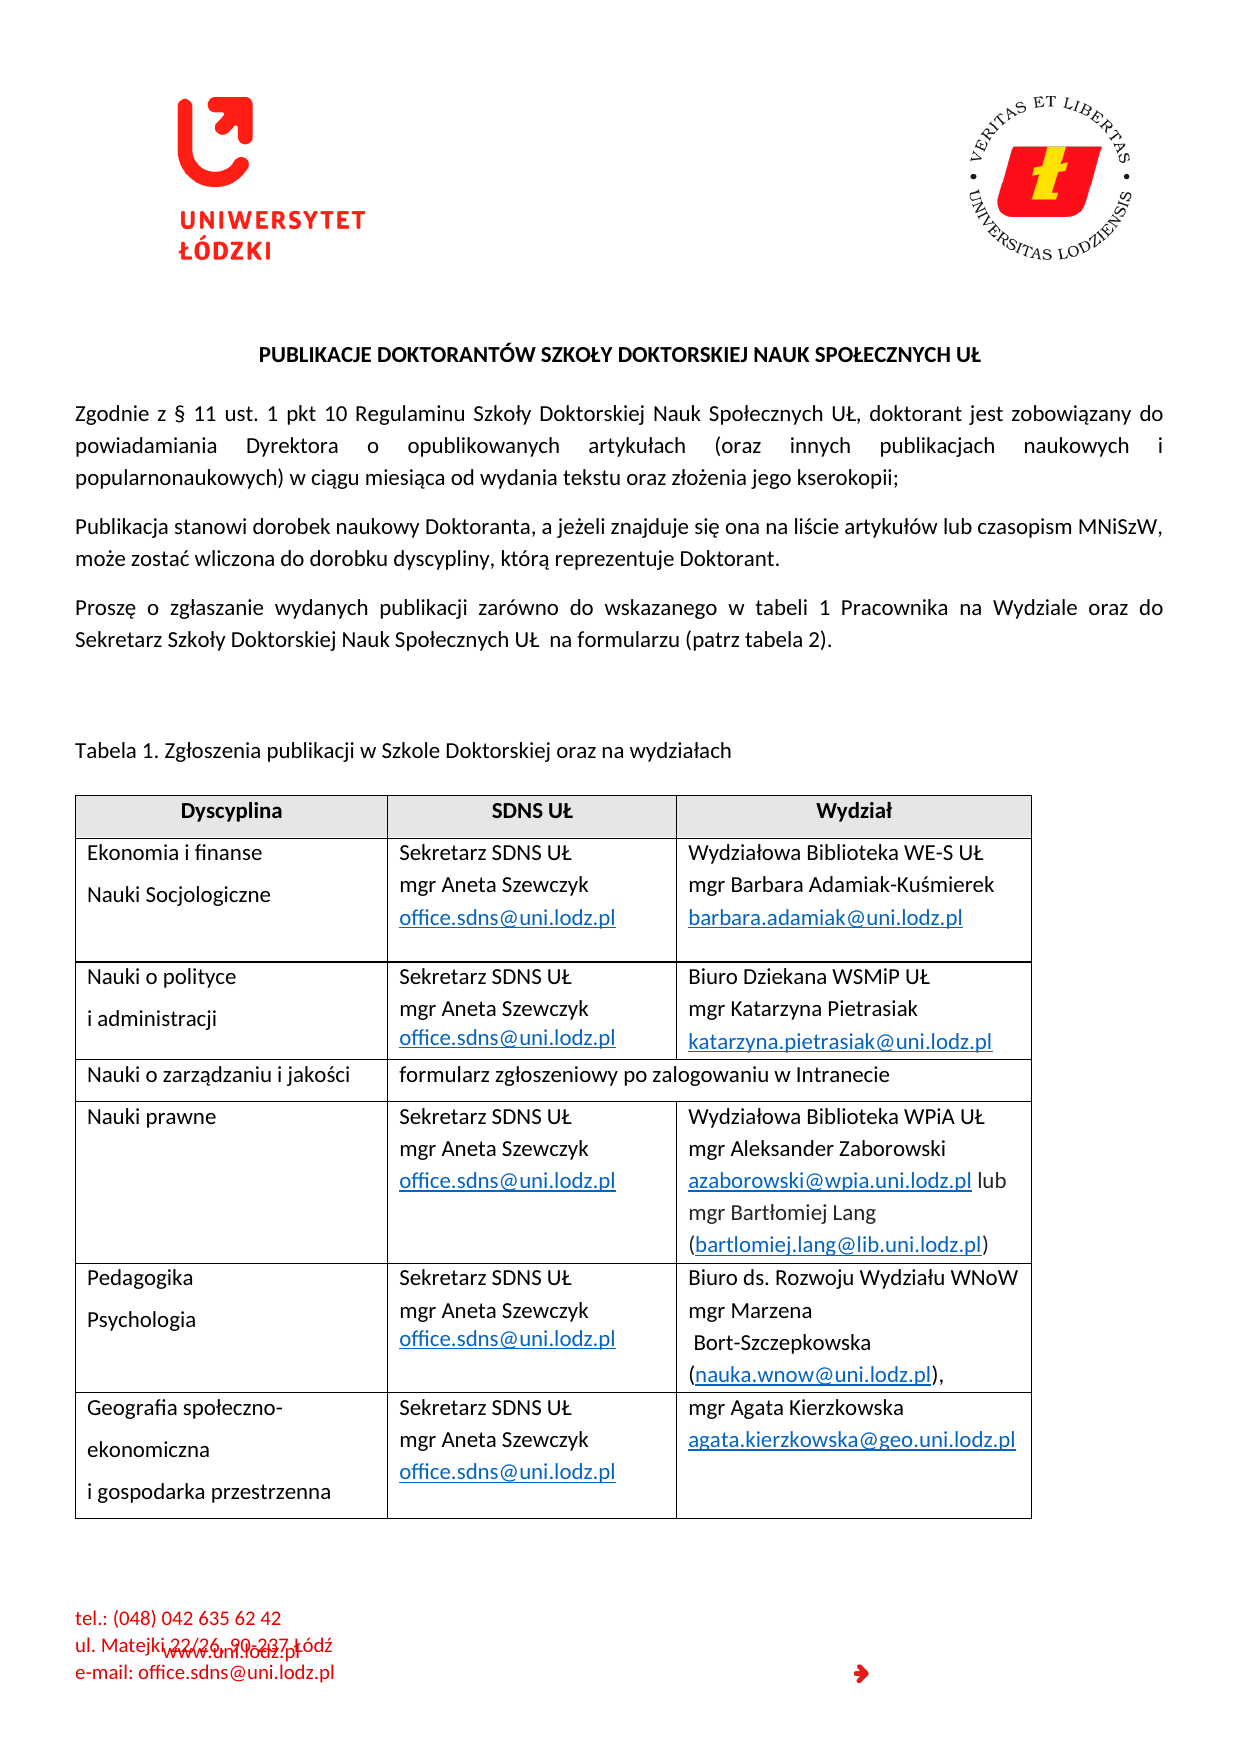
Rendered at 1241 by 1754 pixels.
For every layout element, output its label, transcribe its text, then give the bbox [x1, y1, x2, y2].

text Tabela 1. Zgłoszenia publikacji w Szkole Doktorskiej oraz na wydziałach [75, 737, 1165, 764]
table_cell Sekretarz SDNS UŁ mgr Aneta Szewczyk office.sdns@uni.lodz.pl [388, 1264, 676, 1392]
picture [844, 1659, 878, 1688]
text Proszę o zgłaszanie wydanych publikacji zarówno do wskazanego w tabeli 1 Pracownika na Wydziale oraz do Sekretarz Szkoły Doktorskiej Nauk Społecznych UŁ na formularzu (patrz tabela 2). [75, 593, 1165, 653]
table_cell Sekretarz SDNS UŁ mgr Aneta Szewczyk office.sdns@uni.lodz.pl [388, 1393, 676, 1518]
text Zgodnie z § 11 ust. 1 pkt 10 Regulaminu Szkoły Doktorskiej Nauk Społecznych UŁ, doktorant jest zobowiązany do powiadamiania Dyrektora o opublikowanych artykułach (oraz innych publikacjach naukowych i popularnonaukowych) w ciągu miesiąca od wydania tekstu oraz złożenia jego kserokopii; [75, 399, 1165, 491]
table_cell Biuro ds. Rozwoju Wydziału WNoW mgr Marzena Bort-Szczepkowska (nauka.wnow@uni.lodz.pl), [677, 1264, 1031, 1392]
table_cell Sekretarz SDNS UŁ mgr Aneta Szewczyk office.sdns@uni.lodz.pl [388, 1102, 676, 1262]
table_cell Nauki o polityce i administracji [76, 963, 387, 1059]
table_cell Sekretarz SDNS UŁ mgr Aneta Szewczyk office.sdns@uni.lodz.pl [388, 839, 676, 961]
table_cell Nauki o zarządzaniu i jakości [76, 1060, 387, 1101]
table_cell Wydziałowa Biblioteka WE-S UŁ mgr Barbara Adamiak-Kuśmierek barbara.adamiak@uni.lodz.pl [677, 839, 1031, 961]
table_header Wydział [677, 796, 1031, 837]
table_cell Sekretarz SDNS UŁ mgr Aneta Szewczyk office.sdns@uni.lodz.pl [388, 963, 676, 1059]
text Publikacja stanowi dorobek naukowy Doktoranta, a jeżeli znajduje się ona na liście artykułów lub czasopism MNiSzW, może zostać wliczona do dorobku dyscypliny, którą reprezentuje Doktorant. [75, 512, 1165, 572]
table_cell Ekonomia i finanse Nauki Socjologiczne [76, 839, 387, 961]
table_header Dyscyplina [76, 796, 387, 837]
text PUBLIKACJE DOKTORANTÓW SZKOŁY DOKTORSKIEJ NAUK SPOŁECZNYCH UŁ [75, 340, 1165, 368]
table_cell formularz zgłoszeniowy po zalogowaniu w Intranecie [388, 1060, 1031, 1101]
table_cell Wydziałowa Biblioteka WPiA UŁ mgr Aleksander Zaborowski azaborowski@wpia.uni.lodz.pl lub mgr Bartłomiej Lang (bartlomiej.lang@lib.uni.lodz.pl) [677, 1102, 1031, 1262]
table_header SDNS UŁ [388, 796, 676, 837]
table_cell Nauki prawne [76, 1102, 387, 1262]
table_cell mgr Agata Kierzkowska agata.kierzkowska@geo.uni.lodz.pl [677, 1393, 1031, 1518]
picture [0, 0, 1241, 374]
table_cell Geografia społeczno-ekonomiczna i gospodarka przestrzenna [76, 1393, 387, 1518]
table_cell Biuro Dziekana WSMiP UŁ mgr Katarzyna Pietrasiak katarzyna.pietrasiak@uni.lodz.pl [677, 963, 1031, 1059]
table_cell Pedagogika Psychologia [76, 1264, 387, 1392]
